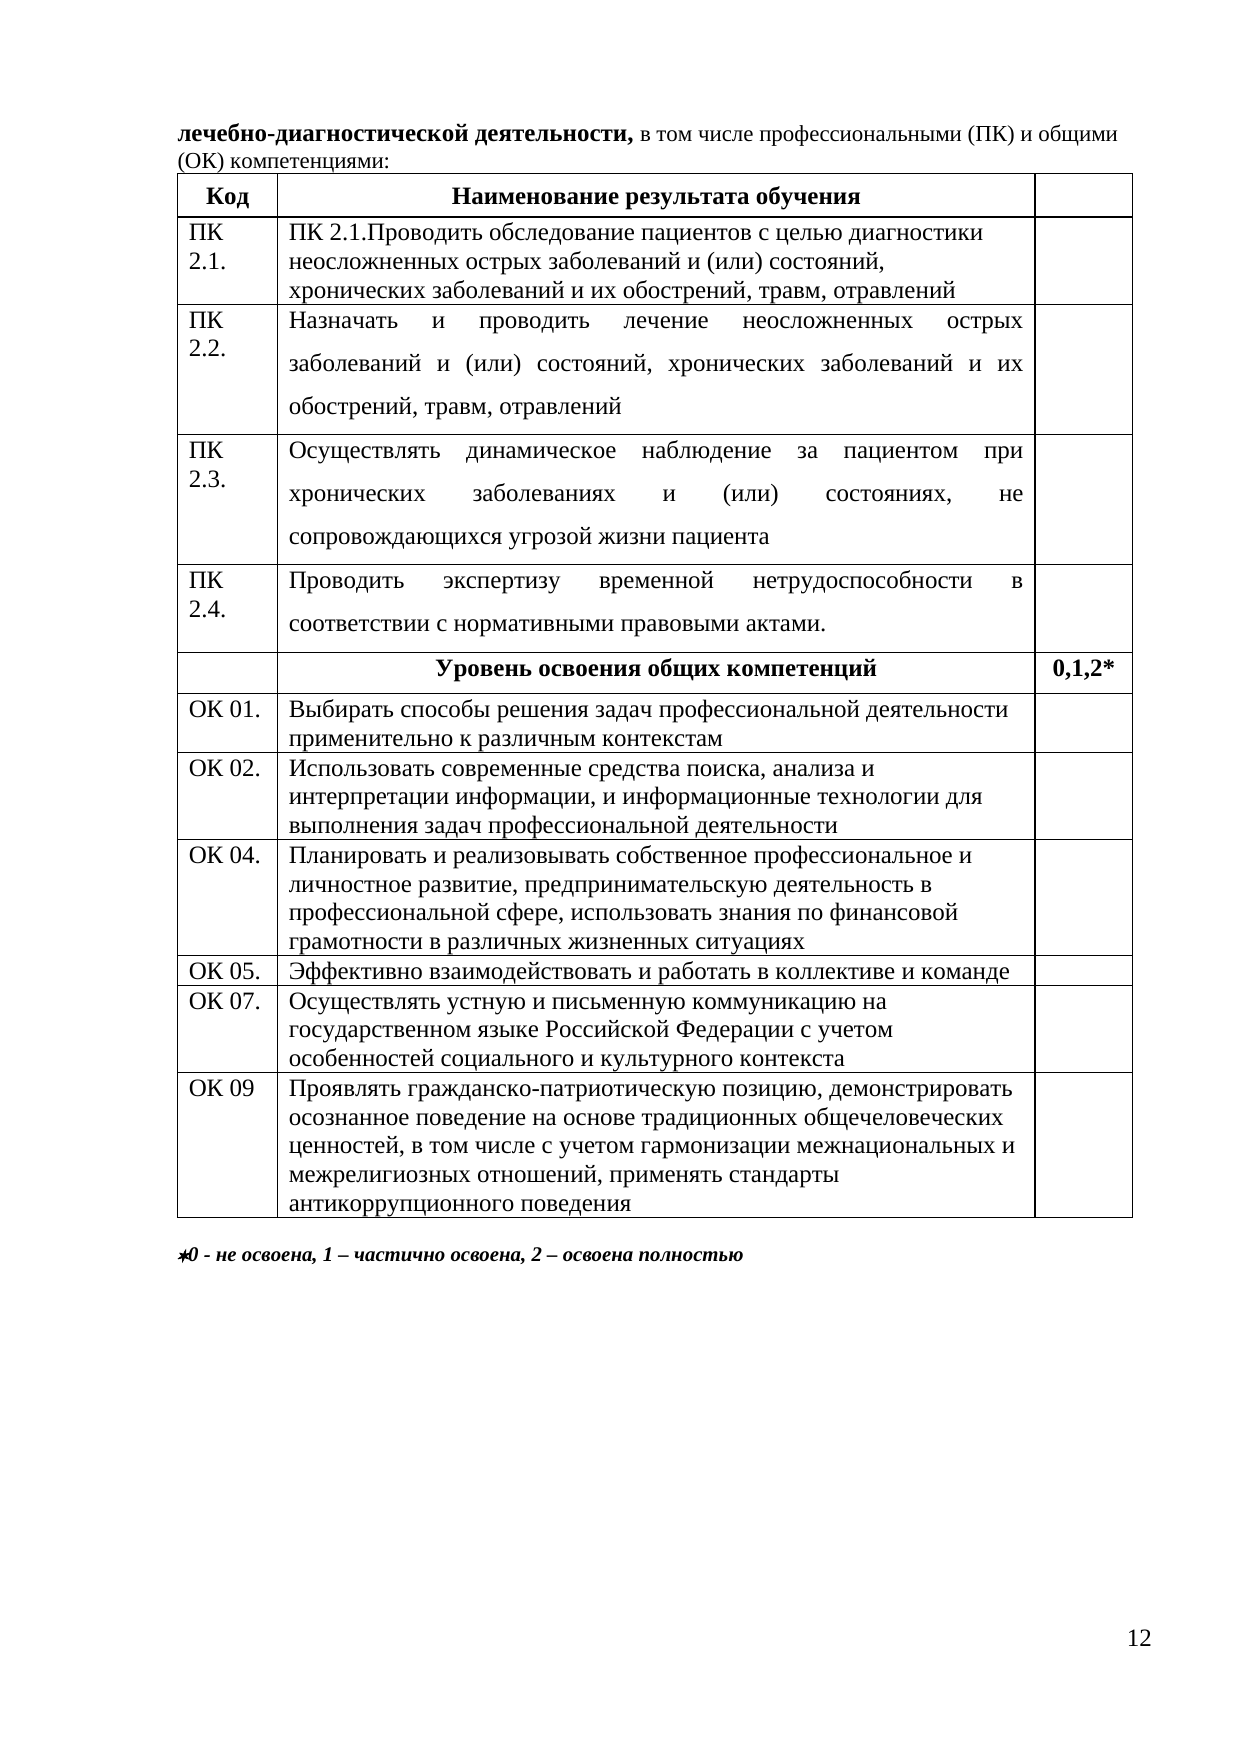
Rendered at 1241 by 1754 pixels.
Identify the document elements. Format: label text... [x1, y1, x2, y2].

table_cell Планировать и реализовывать собственное профессиональное и личностное развитие, предпринимательскую деятельность в профессиональной сфере, использовать знания по финансовой грамотности в различных жизненных ситуациях [278, 840, 1034, 955]
table_cell ПК 2.1.Проводить обследование пациентов с целью диагностики неосложненных острых заболеваний и (или) состояний, хронических заболеваний и их обострений, травм, отравлений [278, 218, 1034, 304]
table_cell ПК 2.4. [178, 565, 277, 652]
table_cell ОК 07. [178, 986, 277, 1072]
table_cell Осуществлять устную и письменную коммуникацию на государственном языке Российской Федерации с учетом особенностей социального и культурного контекста [278, 986, 1034, 1072]
table_cell [1036, 565, 1132, 652]
table_cell [1036, 218, 1132, 304]
table_cell Проводить экспертизу временной нетрудоспособности в соответствии с нормативными правовыми актами. [278, 565, 1034, 652]
table_cell Использовать современные средства поиска, анализа и интерпретации информации, и информационные технологии для выполнения задач профессиональной деятельности [278, 753, 1034, 839]
table_cell Эффективно взаимодействовать и работать в коллективе и команде [278, 956, 1034, 985]
table_cell Уровень освоения общих компетенций [278, 653, 1034, 693]
table_cell ПК 2.2. [178, 305, 277, 434]
table_cell [1036, 986, 1132, 1072]
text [177, 118, 1152, 173]
table_cell Осуществлять динамическое наблюдение за пациентом при хронических заболеваниях и (или) состояниях, не сопровождающихся угрозой жизни пациента [278, 435, 1034, 564]
table_cell ОК 09 [178, 1073, 277, 1217]
table_cell ОК 05. [178, 956, 277, 985]
table_cell [1036, 753, 1132, 839]
table_cell [1036, 305, 1132, 434]
text 0 - не освоена, 1 – частично освоена, 2 – освоена полностью [177, 1242, 1152, 1266]
table_cell [1036, 840, 1132, 955]
table_header [1036, 174, 1132, 216]
table_cell ОК 02. [178, 753, 277, 839]
table_cell ОК 04. [178, 840, 277, 955]
table_cell [1036, 435, 1132, 564]
table_cell Проявлять гражданско-патриотическую позицию, демонстрировать осознанное поведение на основе традиционных общечеловеческих ценностей, в том числе с учетом гармонизации межнациональных и межрелигиозных отношений, применять стандарты антикоррупционного поведения [278, 1073, 1034, 1217]
table_cell [1036, 1073, 1132, 1217]
table_cell [178, 653, 277, 693]
table_header Наименование результата обучения [278, 174, 1034, 216]
table_cell Выбирать способы решения задач профессиональной деятельности применительно к различным контекстам [278, 694, 1034, 752]
table_cell ПК 2.1. [178, 218, 277, 304]
table_header Код [178, 174, 277, 216]
table_cell [1036, 956, 1132, 985]
table_cell Назначать и проводить лечение неосложненных острых заболеваний и (или) состояний, хронических заболеваний и их обострений, травм, отравлений [278, 305, 1034, 434]
table_cell 0,1,2* [1036, 653, 1132, 693]
table_cell ПК 2.3. [178, 435, 277, 564]
table_cell ОК 01. [178, 694, 277, 752]
table_cell [1036, 694, 1132, 752]
